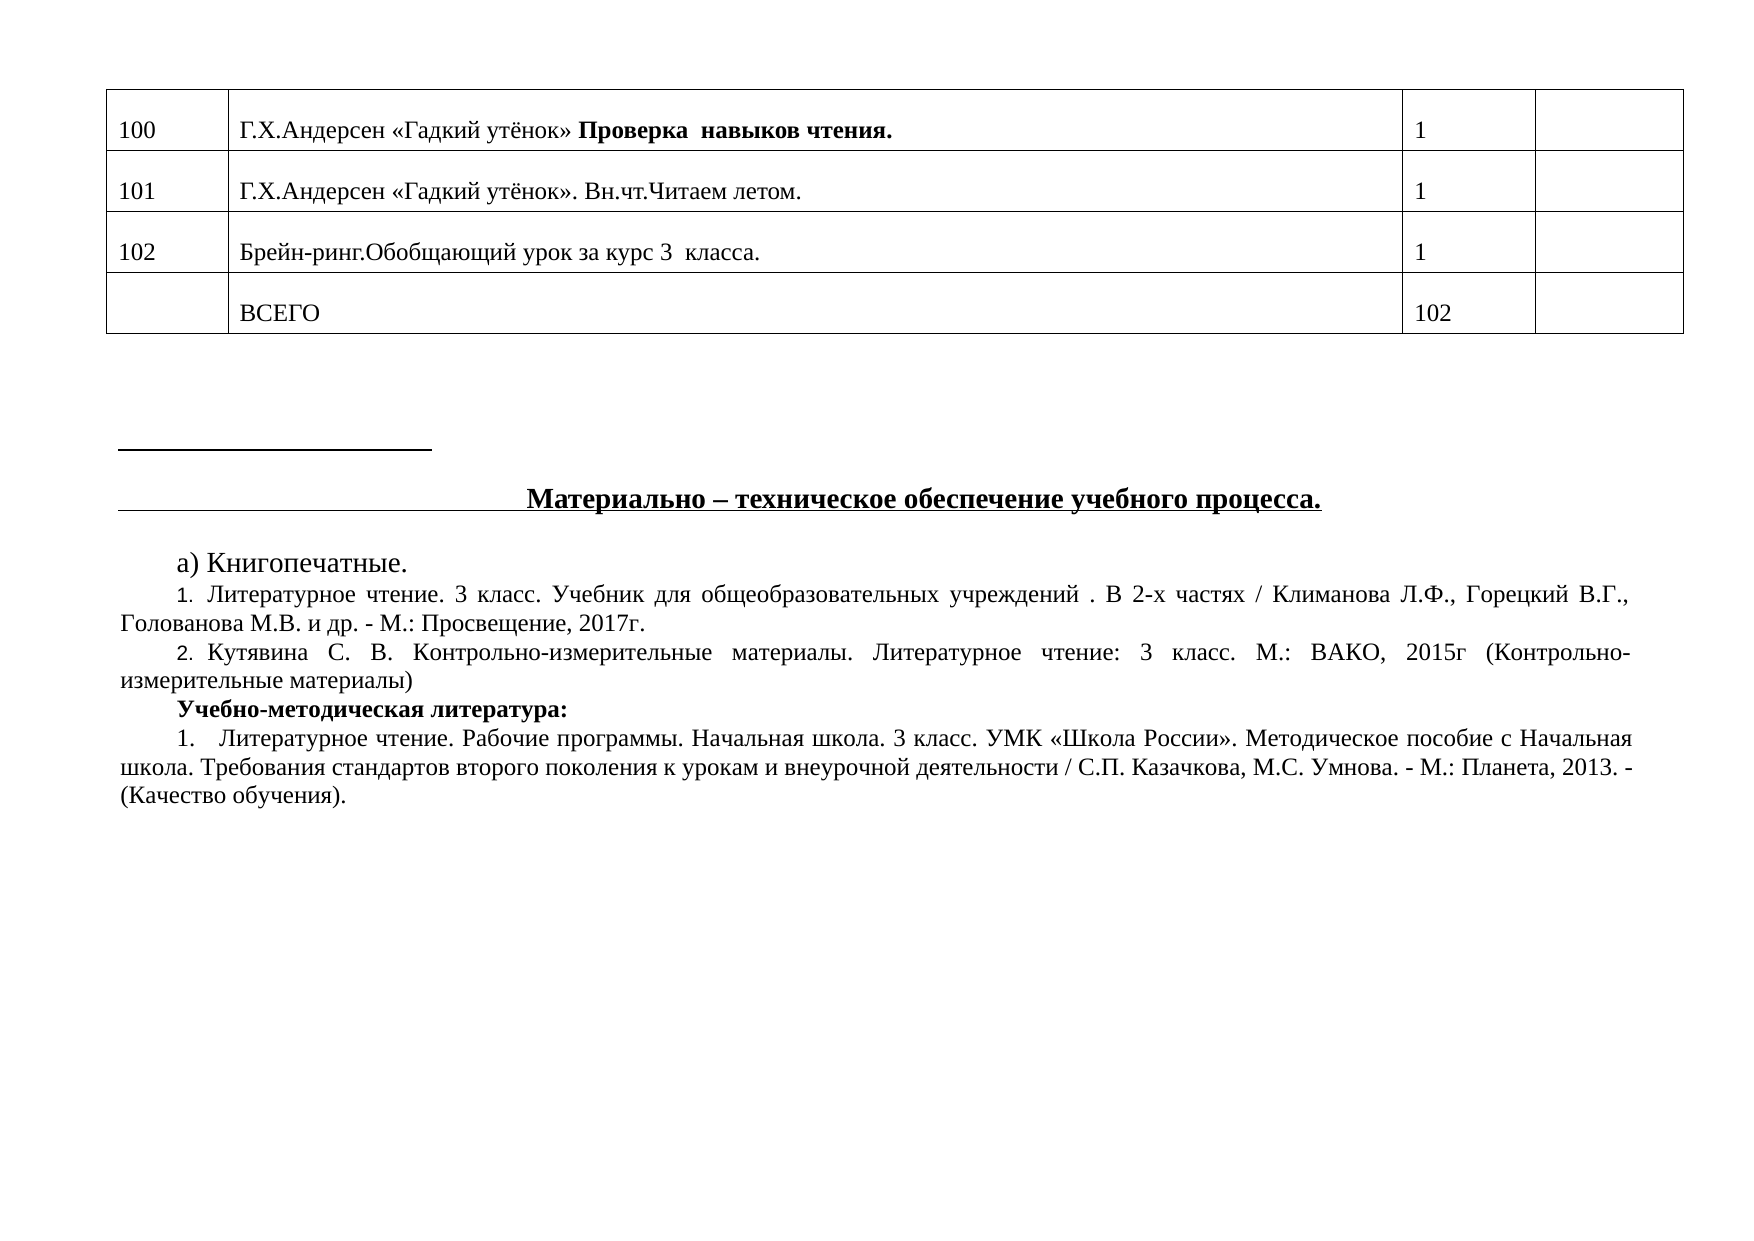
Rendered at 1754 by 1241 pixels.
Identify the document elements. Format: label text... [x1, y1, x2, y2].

table_cell 100 [107, 90, 228, 150]
text Учебно-методическая литература: [176, 694, 1632, 723]
table_cell 1 [1403, 212, 1535, 272]
table_cell Брейн-ринг.Обобщающий урок за курс 3 класса. [229, 212, 1402, 272]
table_cell 102 [1403, 273, 1535, 333]
table_cell Г.Х.Андерсен «Гадкий утёнок». Вн.чт.Читаем летом. [229, 151, 1402, 211]
table_cell ВСЕГО [229, 273, 1402, 333]
table_cell 1 [1403, 90, 1535, 150]
table_cell [1536, 273, 1683, 333]
list Литературное чтение. 3 класс. Учебник для общеобразовательных учреждений . В 2-х частях / Климанова Л.Ф., Горецкий В.Г., Голованова М.В. и др. - М.: Просвещение, 2017г. [120, 579, 1632, 637]
table_cell [1536, 151, 1683, 211]
subtitle Материально – техническое обеспечение учебного процесса. [118, 481, 1636, 514]
table_cell 1 [1403, 151, 1535, 211]
table_cell 102 [107, 212, 228, 272]
table_cell [107, 273, 228, 333]
text а) Книгопечатные. [120, 546, 1634, 579]
table_cell 101 [107, 151, 228, 211]
list Литературное чтение. Рабочие программы. Начальная школа. 3 класс. УМК «Школа России». Методическое пособие с Начальная школа. Требования стандартов второго поколения к урокам и внеурочной деятельности / С.П. Казачкова, М.С. Умнова. - М.: Планета, 2013. - (Качество обучения). [120, 723, 1634, 809]
table_cell Г.Х.Андерсен «Гадкий утёнок» Проверка навыков чтения. [229, 90, 1402, 150]
table_cell [1536, 212, 1683, 272]
table_cell [1536, 90, 1683, 150]
list Кутявина С. В. Контрольно-измерительные материалы. Литературное чтение: 3 класс. М.: ВАКО, 2015г (Контрольно-измерительные материалы) [120, 637, 1632, 694]
